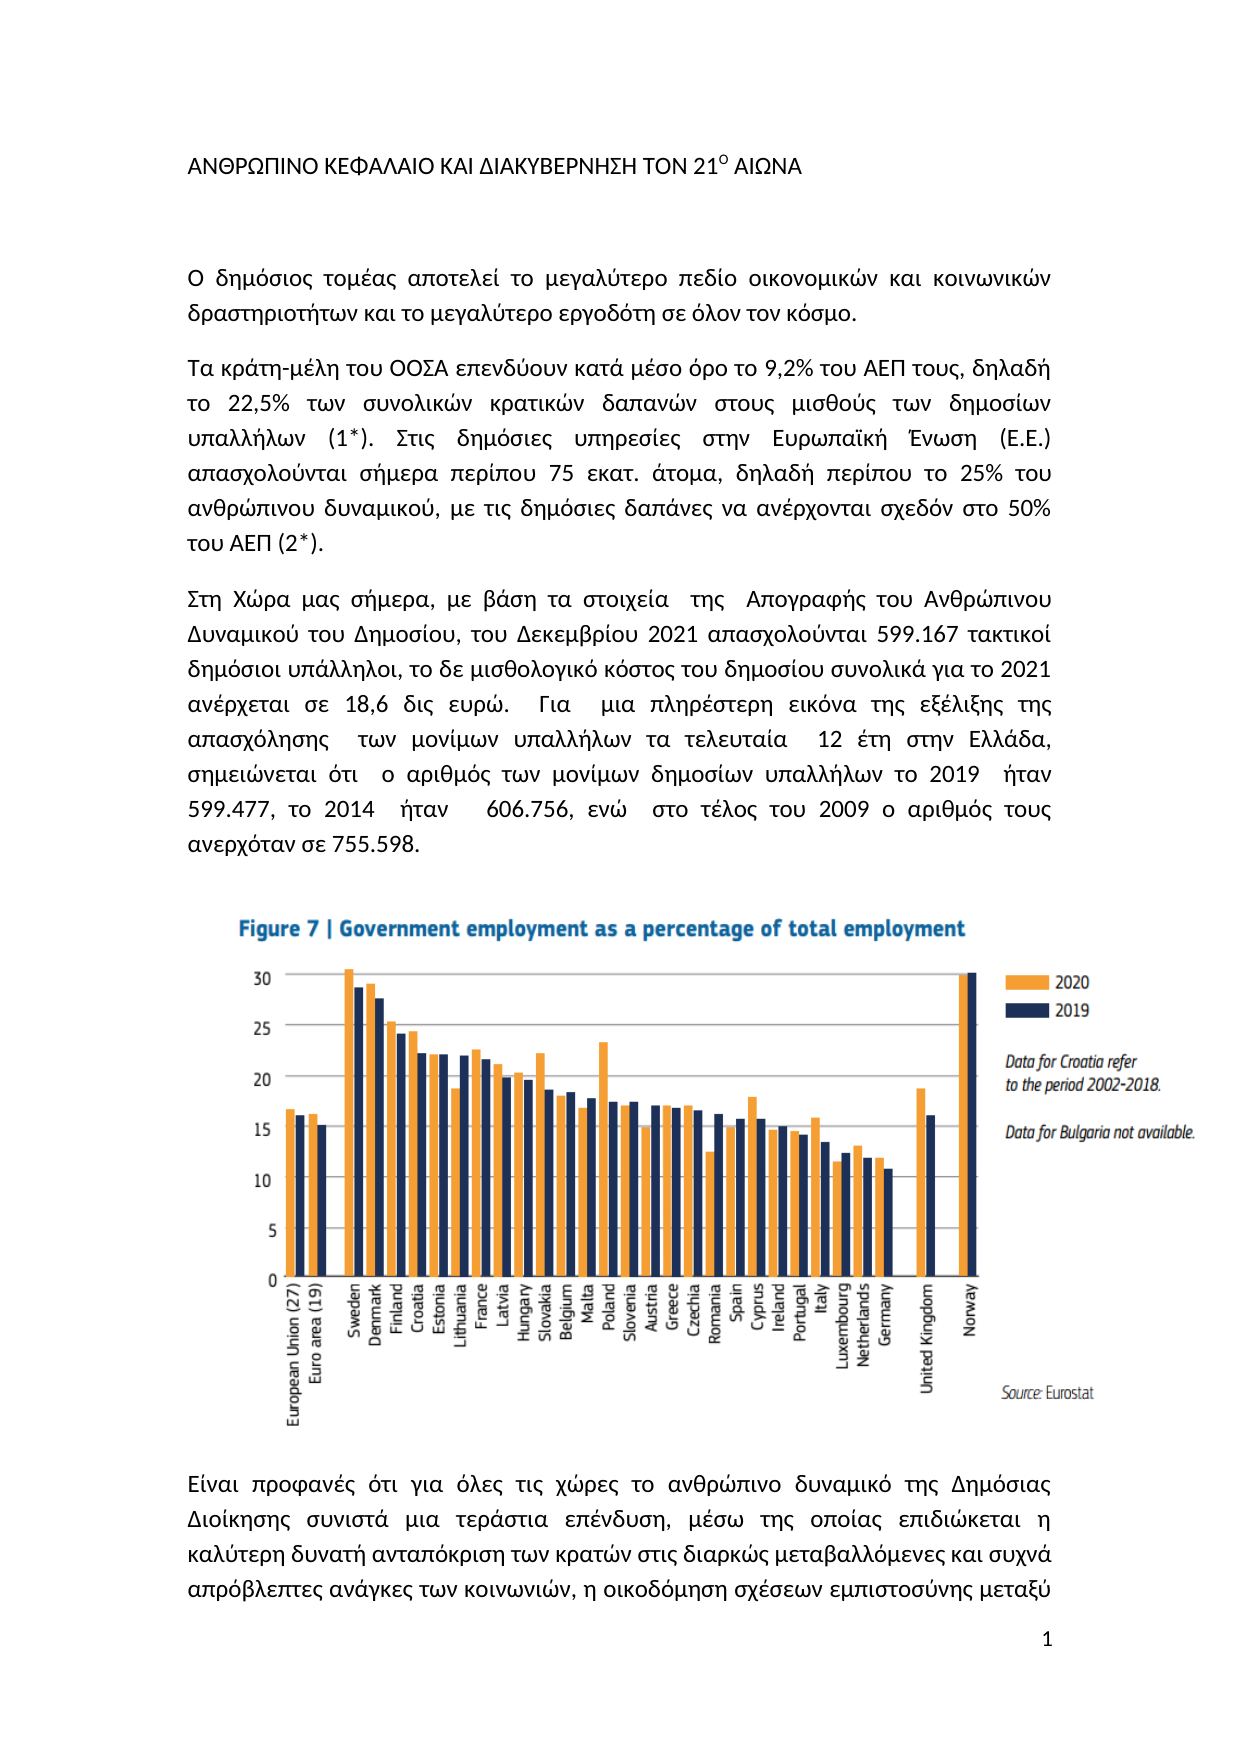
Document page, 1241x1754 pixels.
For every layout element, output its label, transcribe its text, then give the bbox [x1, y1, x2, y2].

text O δημόσιος τομέας αποτελεί το μεγαλύτερο πεδίο οικονομικών και κοινωνικών δραστηριοτήτων και το μεγαλύτερο εργοδότη σε όλον τον κόσμο. [187, 262, 1053, 327]
text Στη Χώρα μας σήμερα, με βάση τα στοιχεία της Απογραφής του Ανθρώπινου Δυναμικού του Δημοσίου, του Δεκεμβρίου 2021 απασχολούνται 599.167 τακτικοί δημόσιοι υπάλληλοι, το δε μισθολογικό κόστος του δημοσίου συνολικά για το 2021 ανέρχεται σε 18,6 δις ευρώ. Για μια πληρέστερη εικόνα της εξέλιξης της απασχόλησης των μονίμων υπαλλήλων τα τελευταία 12 έτη στην Ελλάδα, σημειώνεται ότι ο αριθμός των μονίμων δημοσίων υπαλλήλων το 2019 ήταν 599.477, το 2014 ήταν 606.756, ενώ στο τέλος του 2009 ο αριθμός τους ανερχόταν σε 755.598. [187, 583, 1053, 859]
text ΑΝΘΡΩΠΙΝΟ ΚΕΦΑΛΑΙΟ ΚΑΙ ΔΙΑΚΥΒΕΡΝΗΣΗ ΤΟΝ 21Ο ΑΙΩΝΑ [187, 150, 1053, 181]
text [187, 1468, 1053, 1604]
picture [187, 884, 1221, 1444]
text Τα κράτη-μέλη του ΟΟΣΑ επενδύουν κατά μέσο όρο το 9,2% του ΑΕΠ τους, δηλαδή το 22,5% των συνολικών κρατικών δαπανών στους μισθούς των δημοσίων υπαλλήλων (1*). Στις δημόσιες υπηρεσίες στην Ευρωπαϊκή Ένωση (Ε.Ε.) απασχολούνται σήμερα περίπου 75 εκατ. άτομα, δηλαδή περίπου το 25% του ανθρώπινου δυναμικού, με τις δημόσιες δαπάνες να ανέρχονται σχεδόν στο 50% του ΑΕΠ (2*). [187, 352, 1053, 558]
